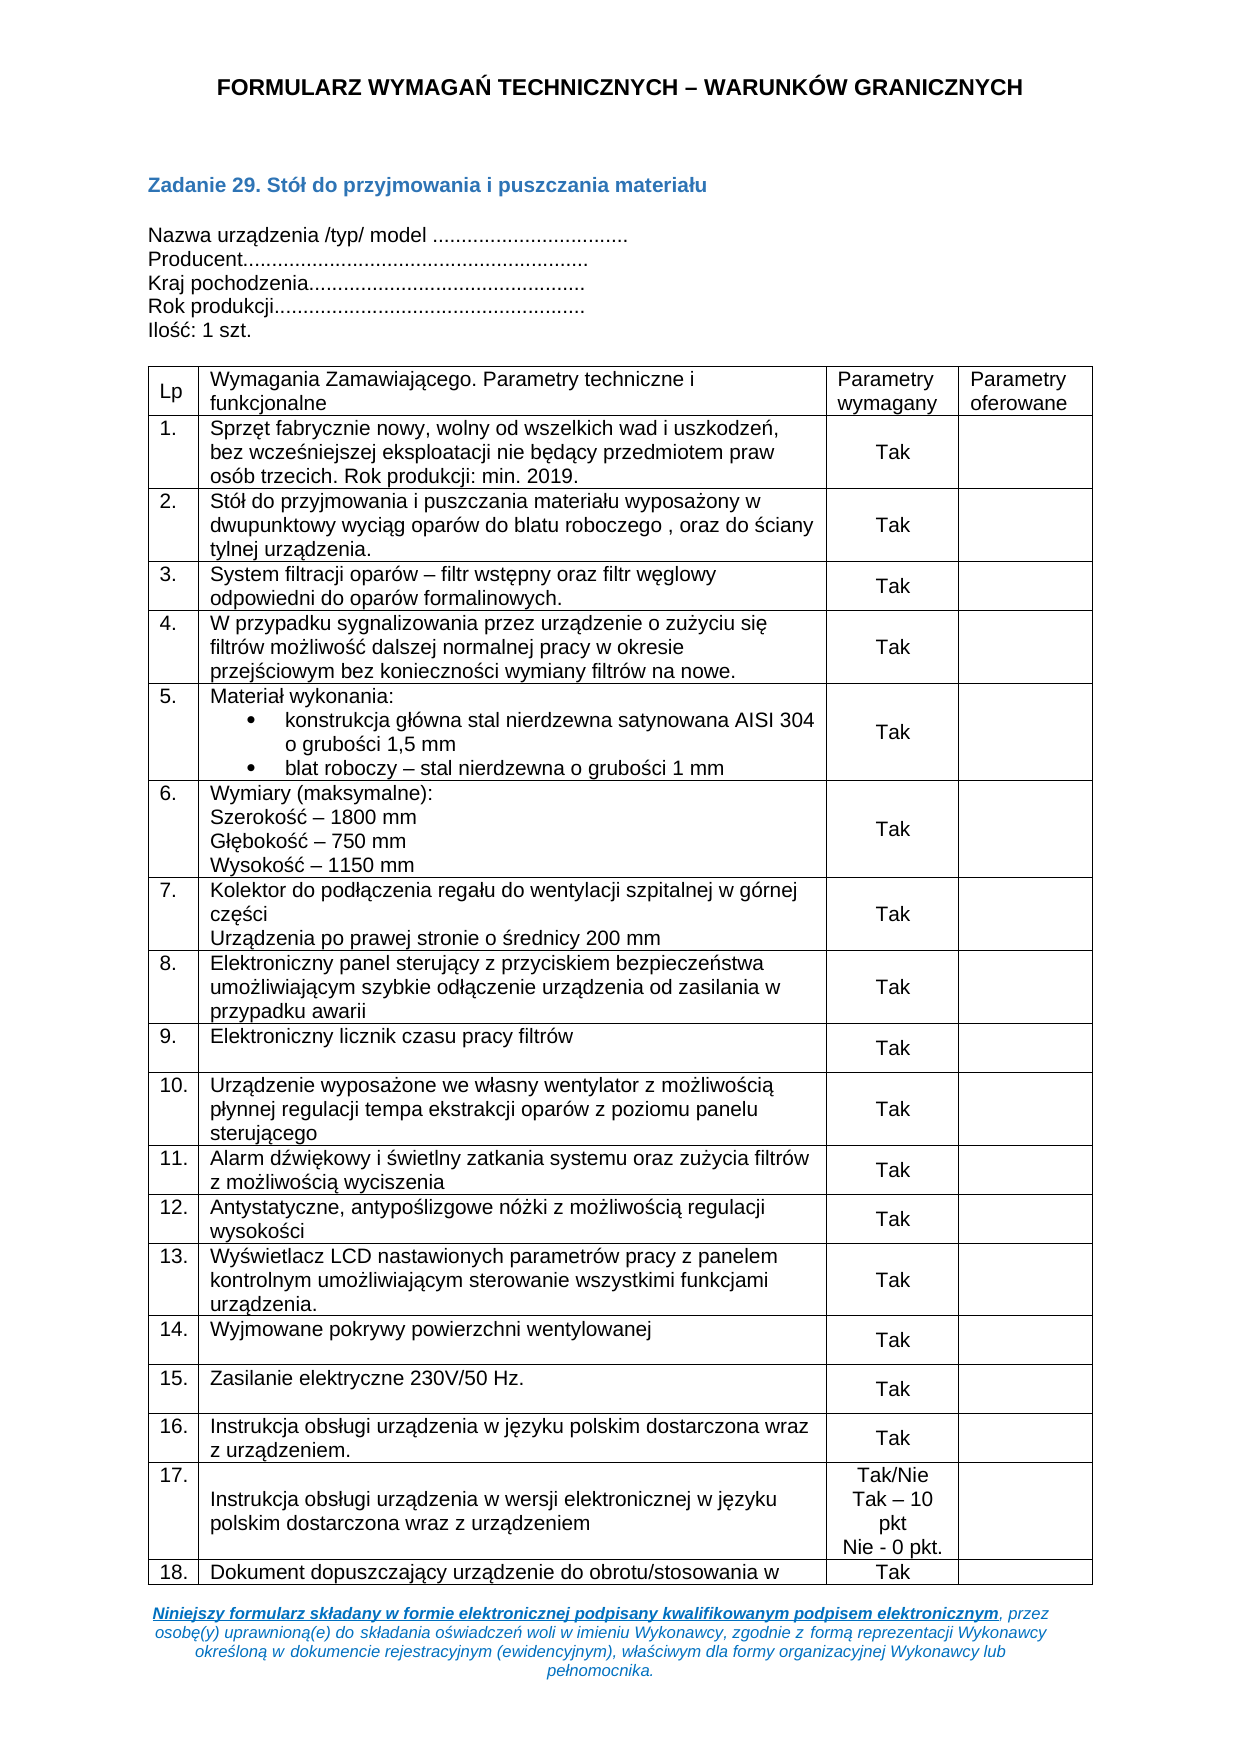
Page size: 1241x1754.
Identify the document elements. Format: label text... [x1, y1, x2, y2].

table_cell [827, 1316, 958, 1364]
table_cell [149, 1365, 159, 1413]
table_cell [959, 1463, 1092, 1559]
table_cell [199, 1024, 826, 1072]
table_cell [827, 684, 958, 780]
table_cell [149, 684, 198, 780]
text Producent............................................................ [148, 246, 1093, 270]
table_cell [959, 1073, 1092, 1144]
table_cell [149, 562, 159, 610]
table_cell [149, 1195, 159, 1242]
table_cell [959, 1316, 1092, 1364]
text Rok produkcji...................................................... [148, 294, 1093, 318]
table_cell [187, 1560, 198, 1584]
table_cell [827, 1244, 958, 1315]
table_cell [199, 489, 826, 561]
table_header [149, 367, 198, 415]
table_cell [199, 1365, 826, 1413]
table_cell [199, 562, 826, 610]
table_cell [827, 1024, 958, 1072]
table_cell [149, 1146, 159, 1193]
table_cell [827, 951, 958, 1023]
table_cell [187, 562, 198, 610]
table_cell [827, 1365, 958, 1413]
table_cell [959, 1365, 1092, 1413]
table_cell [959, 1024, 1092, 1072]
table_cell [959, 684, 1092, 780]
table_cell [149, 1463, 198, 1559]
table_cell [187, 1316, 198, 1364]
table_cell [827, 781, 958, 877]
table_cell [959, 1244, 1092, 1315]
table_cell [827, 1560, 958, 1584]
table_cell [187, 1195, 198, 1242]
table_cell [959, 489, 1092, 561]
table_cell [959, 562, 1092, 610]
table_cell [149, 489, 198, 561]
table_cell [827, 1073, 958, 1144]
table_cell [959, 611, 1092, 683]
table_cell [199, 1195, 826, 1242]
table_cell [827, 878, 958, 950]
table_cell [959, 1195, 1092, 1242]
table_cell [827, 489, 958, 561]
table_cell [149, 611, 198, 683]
text Nazwa urządzenia /typ/ model .................................. [148, 222, 1093, 246]
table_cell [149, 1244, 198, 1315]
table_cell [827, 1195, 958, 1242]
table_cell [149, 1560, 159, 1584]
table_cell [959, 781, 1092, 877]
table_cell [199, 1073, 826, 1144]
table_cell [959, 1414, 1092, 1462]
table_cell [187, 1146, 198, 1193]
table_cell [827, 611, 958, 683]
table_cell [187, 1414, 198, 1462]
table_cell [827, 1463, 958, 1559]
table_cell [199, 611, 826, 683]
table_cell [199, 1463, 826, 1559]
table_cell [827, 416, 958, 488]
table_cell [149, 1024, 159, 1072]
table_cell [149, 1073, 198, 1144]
text Zadanie 29. Stół do przyjmowania i puszczania materiału [148, 173, 1093, 197]
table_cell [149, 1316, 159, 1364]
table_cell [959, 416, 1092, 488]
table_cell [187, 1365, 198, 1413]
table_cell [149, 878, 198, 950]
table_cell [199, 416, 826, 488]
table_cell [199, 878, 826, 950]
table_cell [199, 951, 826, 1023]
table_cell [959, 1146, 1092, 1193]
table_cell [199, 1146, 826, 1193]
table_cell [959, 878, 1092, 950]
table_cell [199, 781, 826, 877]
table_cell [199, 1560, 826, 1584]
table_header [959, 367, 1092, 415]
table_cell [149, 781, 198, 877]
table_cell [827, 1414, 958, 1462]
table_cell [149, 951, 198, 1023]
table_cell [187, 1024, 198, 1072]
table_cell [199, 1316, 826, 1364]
text Ilość: 1 szt. [148, 318, 1093, 342]
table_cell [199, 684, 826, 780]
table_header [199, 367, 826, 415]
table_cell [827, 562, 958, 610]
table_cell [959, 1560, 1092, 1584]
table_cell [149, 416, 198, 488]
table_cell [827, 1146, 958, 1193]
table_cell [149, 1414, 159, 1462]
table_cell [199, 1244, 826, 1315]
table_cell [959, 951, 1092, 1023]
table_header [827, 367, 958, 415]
text Kraj pochodzenia................................................ [148, 270, 1093, 294]
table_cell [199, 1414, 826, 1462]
